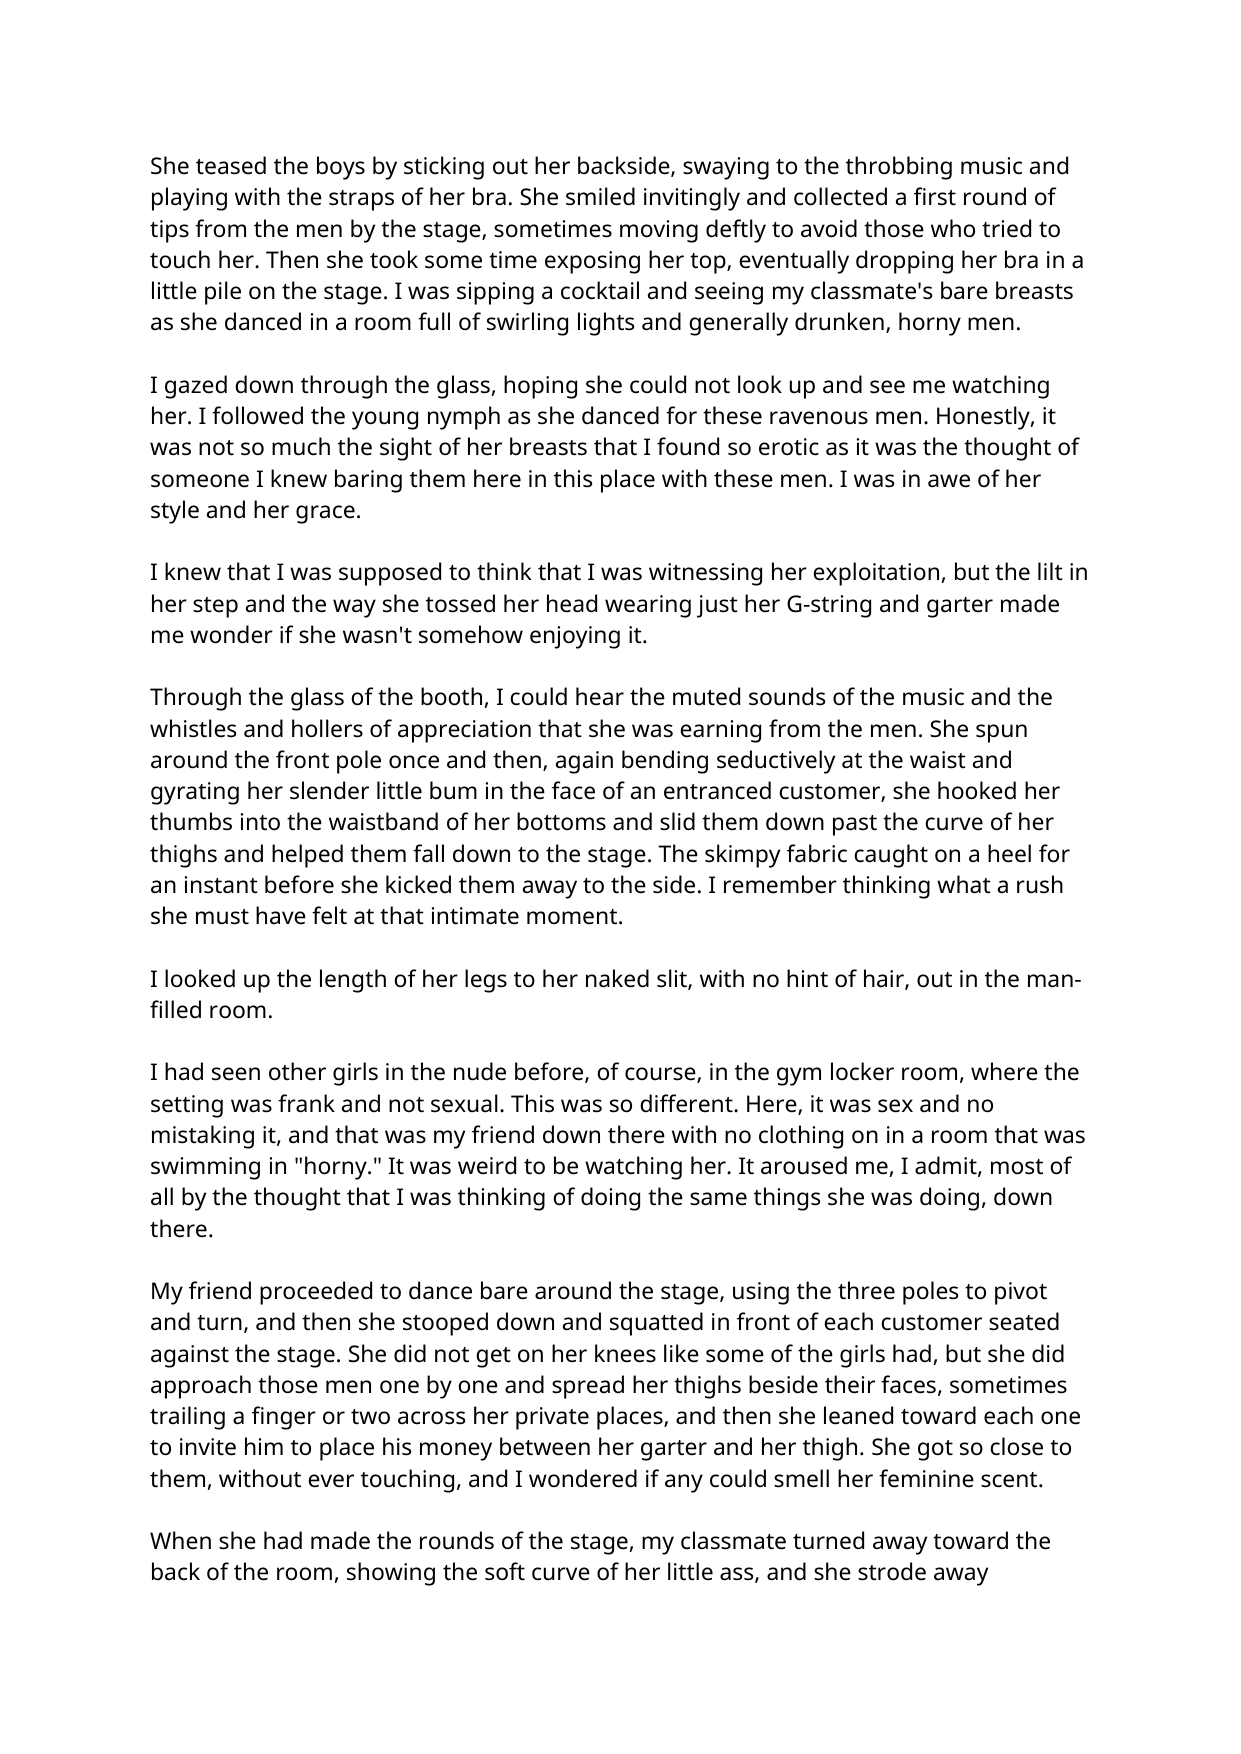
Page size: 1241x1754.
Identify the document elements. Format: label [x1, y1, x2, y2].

text [150, 150, 1090, 1587]
